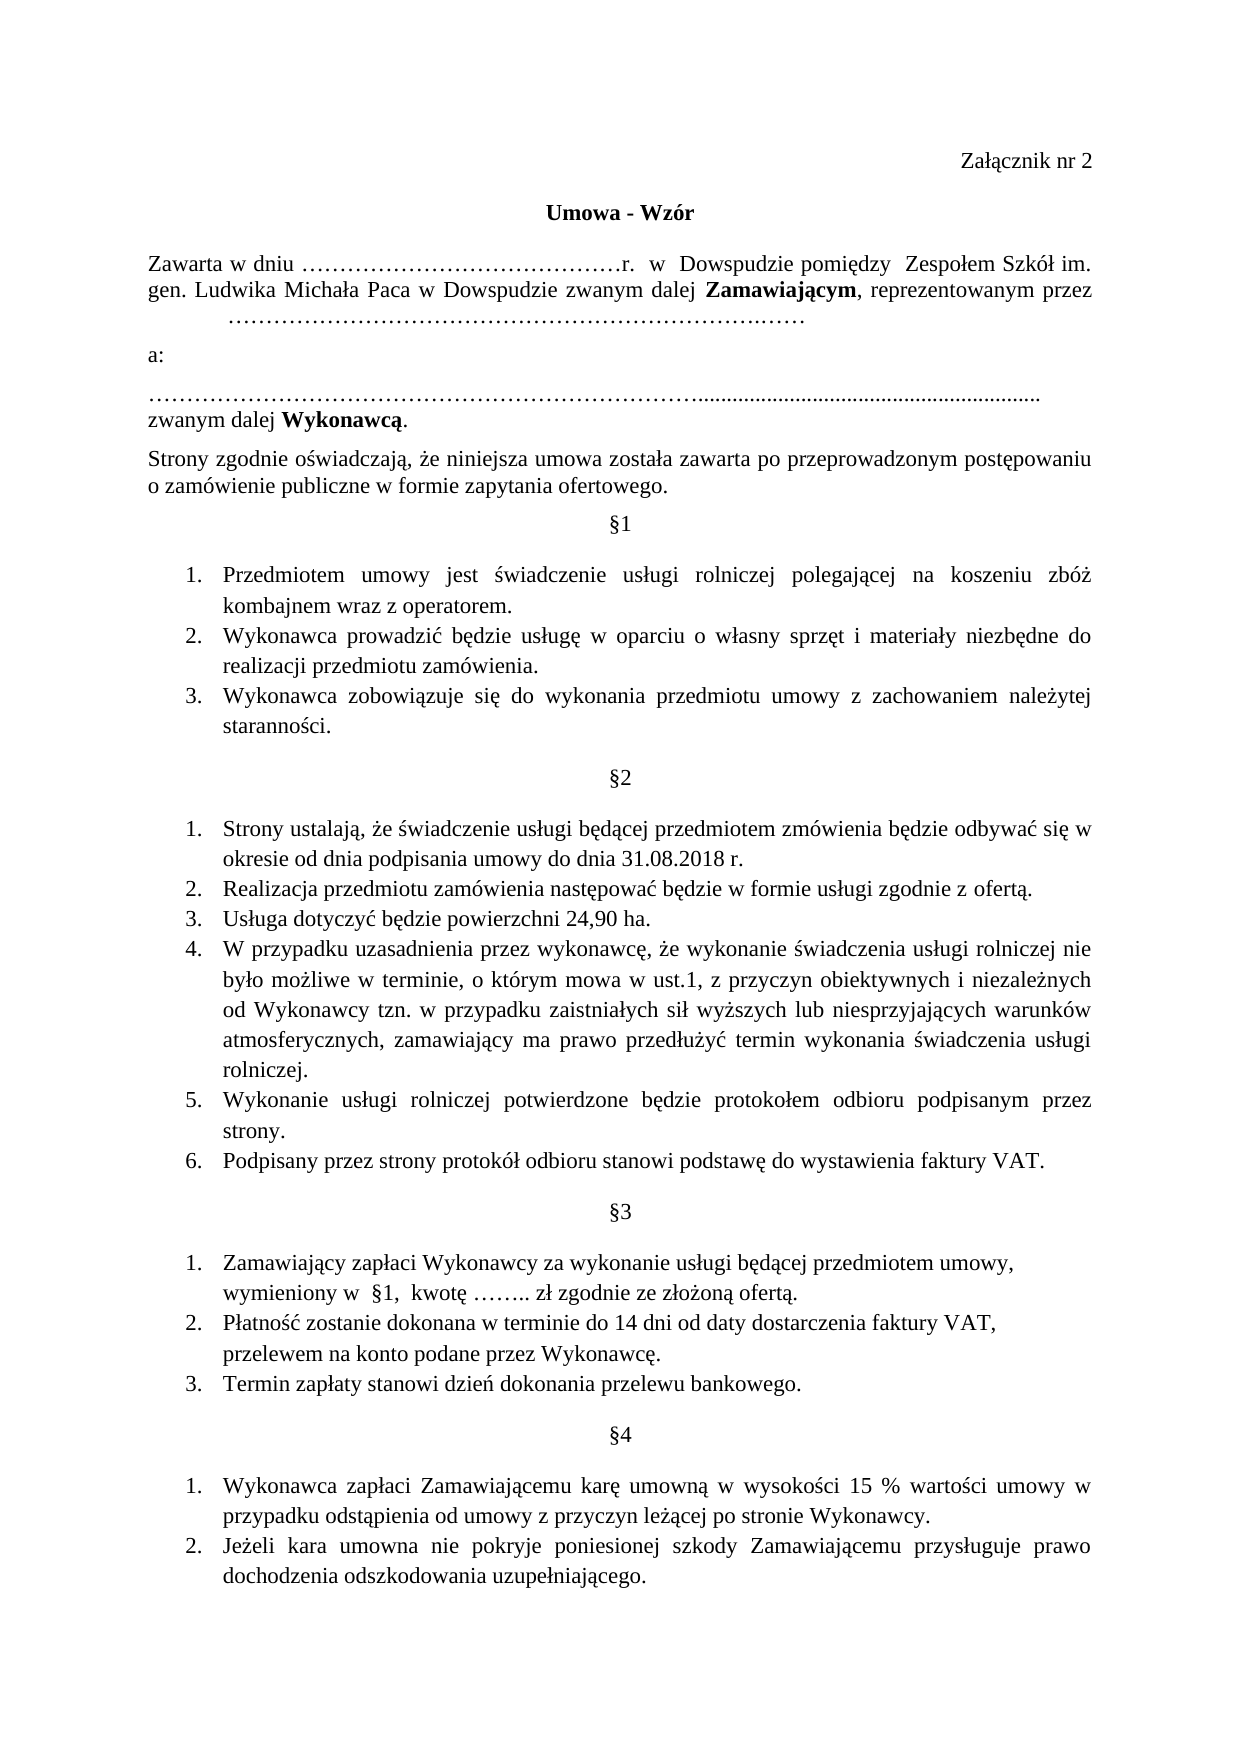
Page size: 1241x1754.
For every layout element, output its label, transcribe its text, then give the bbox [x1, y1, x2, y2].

text §1 [148, 511, 1093, 537]
list Przedmiotem umowy jest świadczenie usługi rolniczej polegającej na koszeniu zbóż kombajnem wraz z operatorem. [185, 562, 1093, 618]
list Wykonawca zobowiązuje się do wykonania przedmiotu umowy z zachowaniem należytej staranności. [185, 682, 1093, 739]
text ………………………………………………………………............................................................ zwanym dalej Wykonawcą. [148, 380, 1093, 433]
list Wykonanie usługi rolniczej potwierdzone będzie protokołem odbioru podpisanym przez strony. [185, 1087, 1093, 1143]
text a: [148, 341, 1093, 368]
list W przypadku uzasadnienia przez wykonawcę, że wykonanie świadczenia usługi rolniczej nie było możliwe w terminie, o którym mowa w ust.1, z przyczyn obiektywnych i niezależnych od Wykonawcy tzn. w przypadku zaistniałych sił wyższych lub niesprzyjających warunków atmosferycznych, zamawiający ma prawo przedłużyć termin wykonania świadczenia usługi rolniczej. [185, 936, 1093, 1083]
text Zawarta w dniu ……………………………………r. w Dowspudzie pomiędzy Zespołem Szkół im. gen. Ludwika Michała Paca w Dowspudzie zwanym dalej Zamawiającym, reprezentowanym przez …………………………………………………………….…… [148, 250, 1093, 329]
list Realizacja przedmiotu zamówienia następować będzie w formie usługi zgodnie z ofertą. [185, 875, 1093, 901]
list Zamawiający zapłaci Wykonawcy za wykonanie usługi będącej przedmiotem umowy, wymieniony w §1, kwotę …….. zł zgodnie ze złożoną ofertą. [185, 1249, 1093, 1306]
list Termin zapłaty stanowi dzień dokonania przelewu bankowego. [185, 1370, 1093, 1396]
text §4 [148, 1421, 1093, 1447]
text §3 [148, 1198, 1093, 1224]
list Wykonawca prowadzić będzie usługę w oparciu o własny sprzęt i materiały niezbędne do realizacji przedmiotu zamówienia. [185, 622, 1093, 678]
text Strony zgodnie oświadczają, że niniejsza umowa została zawarta po przeprowadzonym postępowaniu o zamówienie publiczne w formie zapytania ofertowego. [148, 445, 1093, 498]
list Podpisany przez strony protokół odbioru stanowi podstawę do wystawienia faktury VAT. [185, 1147, 1093, 1173]
text Załącznik nr 2 [148, 148, 1093, 174]
text Umowa - Wzór [148, 199, 1093, 225]
list Wykonawca zapłaci Zamawiającemu karę umowną w wysokości 15 % wartości umowy w przypadku odstąpienia od umowy z przyczyn leżącej po stronie Wykonawcy. [185, 1472, 1093, 1528]
list Jeżeli kara umowna nie pokryje poniesionej szkody Zamawiającemu przysługuje prawo dochodzenia odszkodowania uzupełniającego. [185, 1532, 1093, 1589]
list Usługa dotyczyć będzie powierzchni 24,90 ha. [185, 905, 1093, 932]
list Strony ustalają, że świadczenie usługi będącej przedmiotem zmówienia będzie odbywać się w okresie od dnia podpisania umowy do dnia 31.08.2018 r. [185, 815, 1093, 871]
list Płatność zostanie dokonana w terminie do 14 dni od daty dostarczenia faktury VAT, przelewem na konto podane przez Wykonawcę. [185, 1309, 1093, 1366]
text §2 [148, 764, 1093, 790]
